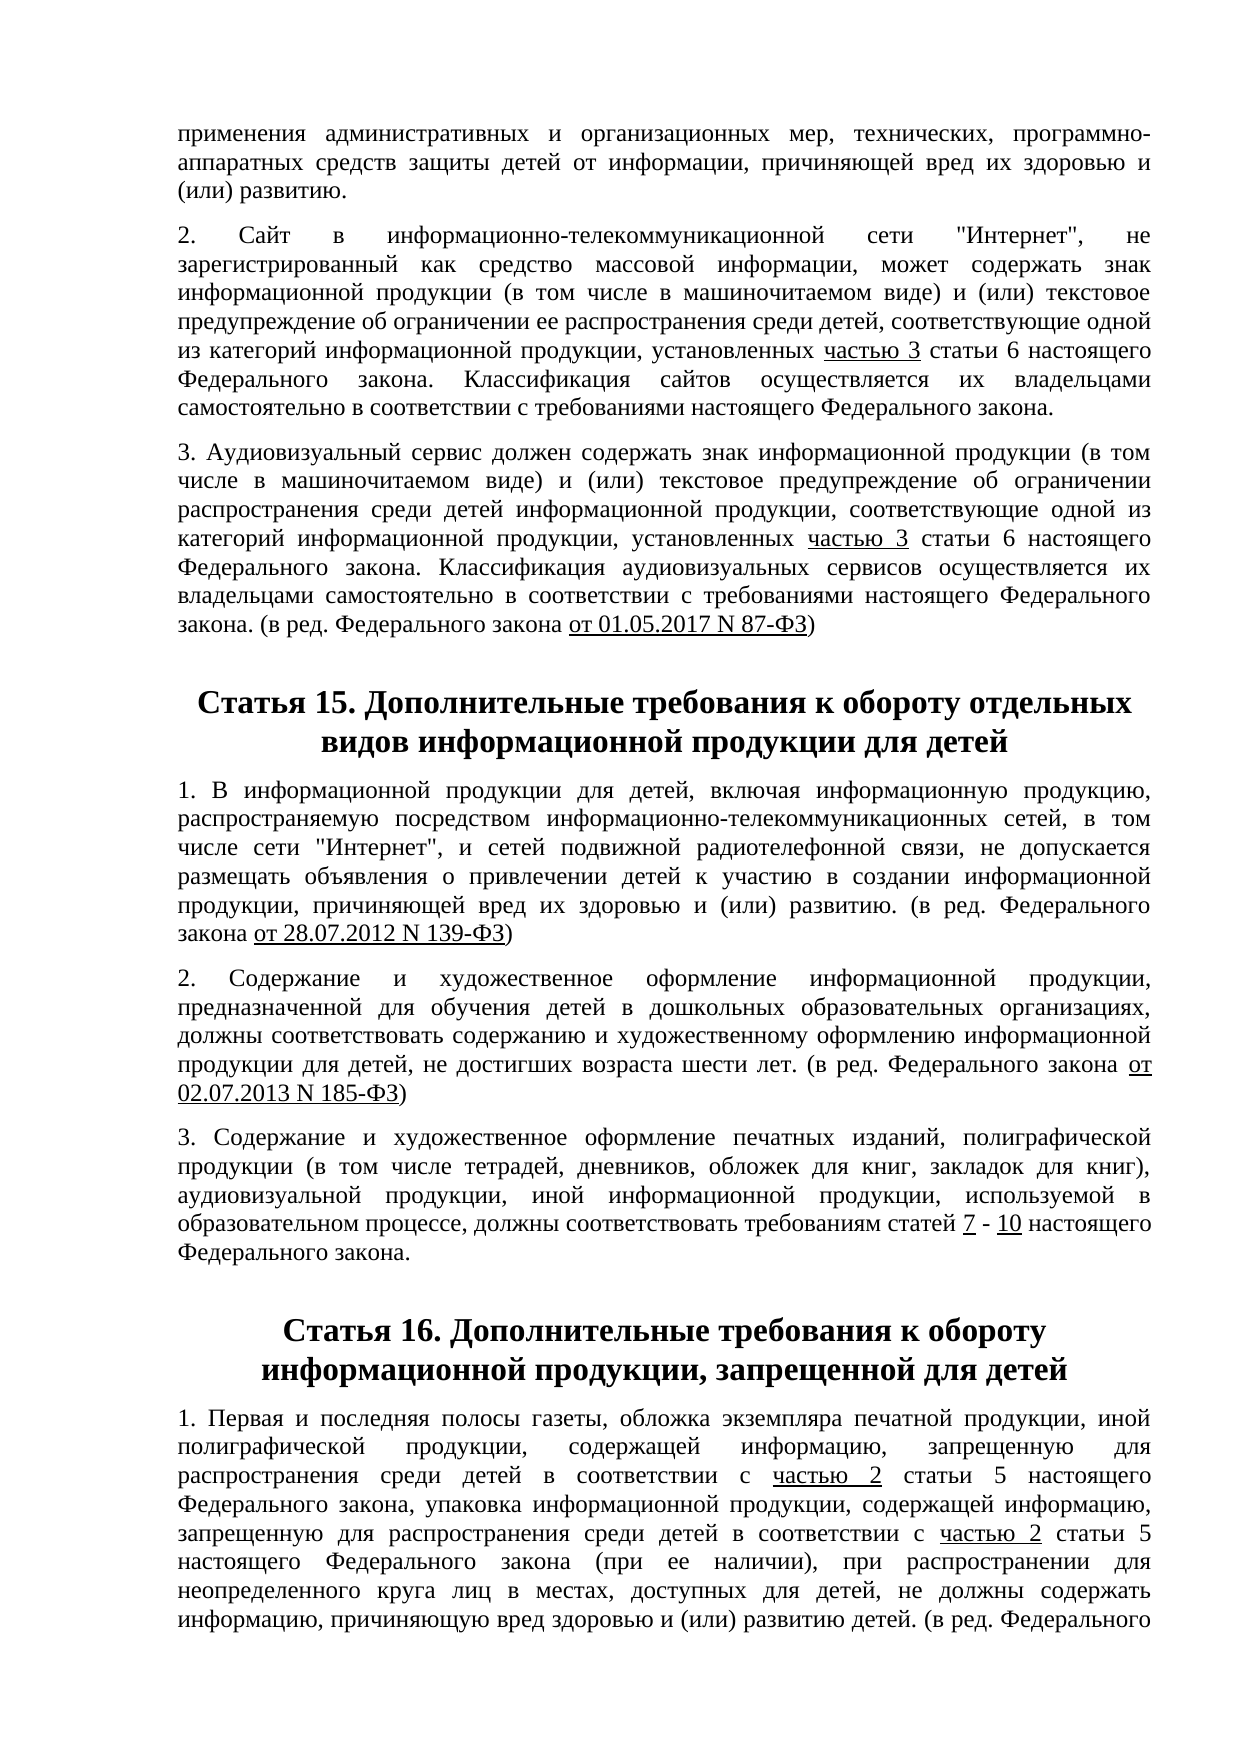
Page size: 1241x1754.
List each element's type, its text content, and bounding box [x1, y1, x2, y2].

text 3. Аудиовизуальный сервис должен содержать знак информационной продукции (в том числе в машиночитаемом виде) и (или) текстовое предупреждение об ограничении распространения среди детей информационной продукции, соответствующие одной из категорий информационной продукции, установленных частью 3 статьи 6 настоящего Федерального закона. Классификация аудиовизуальных сервисов осуществляется их владельцами самостоятельно в соответствии с требованиями настоящего Федерального закона. (в ред. Федерального закона от 01.05.2017 N 87-ФЗ) [177, 437, 1152, 638]
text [177, 1403, 1152, 1633]
text 2. Сайт в информационно-телекоммуникационной сети "Интернет", не зарегистрированный как средство массовой информации, может содержать знак информационной продукции (в том числе в машиночитаемом виде) и (или) текстовое предупреждение об ограничении ее распространения среди детей, соответствующие одной из категорий информационной продукции, установленных частью 3 статьи 6 настоящего Федерального закона. Классификация сайтов осуществляется их владельцами самостоятельно в соответствии с требованиями настоящего Федерального закона. [177, 220, 1152, 421]
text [177, 118, 1152, 204]
text 1. В информационной продукции для детей, включая информационную продукцию, распространяемую посредством информационно-телекоммуникационных сетей, в том числе сети "Интернет", и сетей подвижной радиотелефонной связи, не допускается размещать объявления о привлечении детей к участию в создании информационной продукции, причиняющей вред их здоровью и (или) развитию. (в ред. Федерального закона от 28.07.2012 N 139-ФЗ) [177, 775, 1152, 947]
text Статья 16. Дополнительные требования к обороту информационной продукции, запрещенной для детей [177, 1310, 1152, 1387]
text Статья 15. Дополнительные требования к обороту отдельных видов информационной продукции для детей [177, 682, 1152, 759]
text 3. Содержание и художественное оформление печатных изданий, полиграфической продукции (в том числе тетрадей, дневников, обложек для книг, закладок для книг), аудиовизуальной продукции, иной информационной продукции, используемой в образовательном процессе, должны соответствовать требованиям статей 7 - 10 настоящего Федерального закона. [177, 1122, 1152, 1266]
text 2. Содержание и художественное оформление информационной продукции, предназначенной для обучения детей в дошкольных образовательных организациях, должны соответствовать содержанию и художественному оформлению информационной продукции для детей, не достигших возраста шести лет. (в ред. Федерального закона от 02.07.2013 N 185-ФЗ) [177, 963, 1152, 1107]
